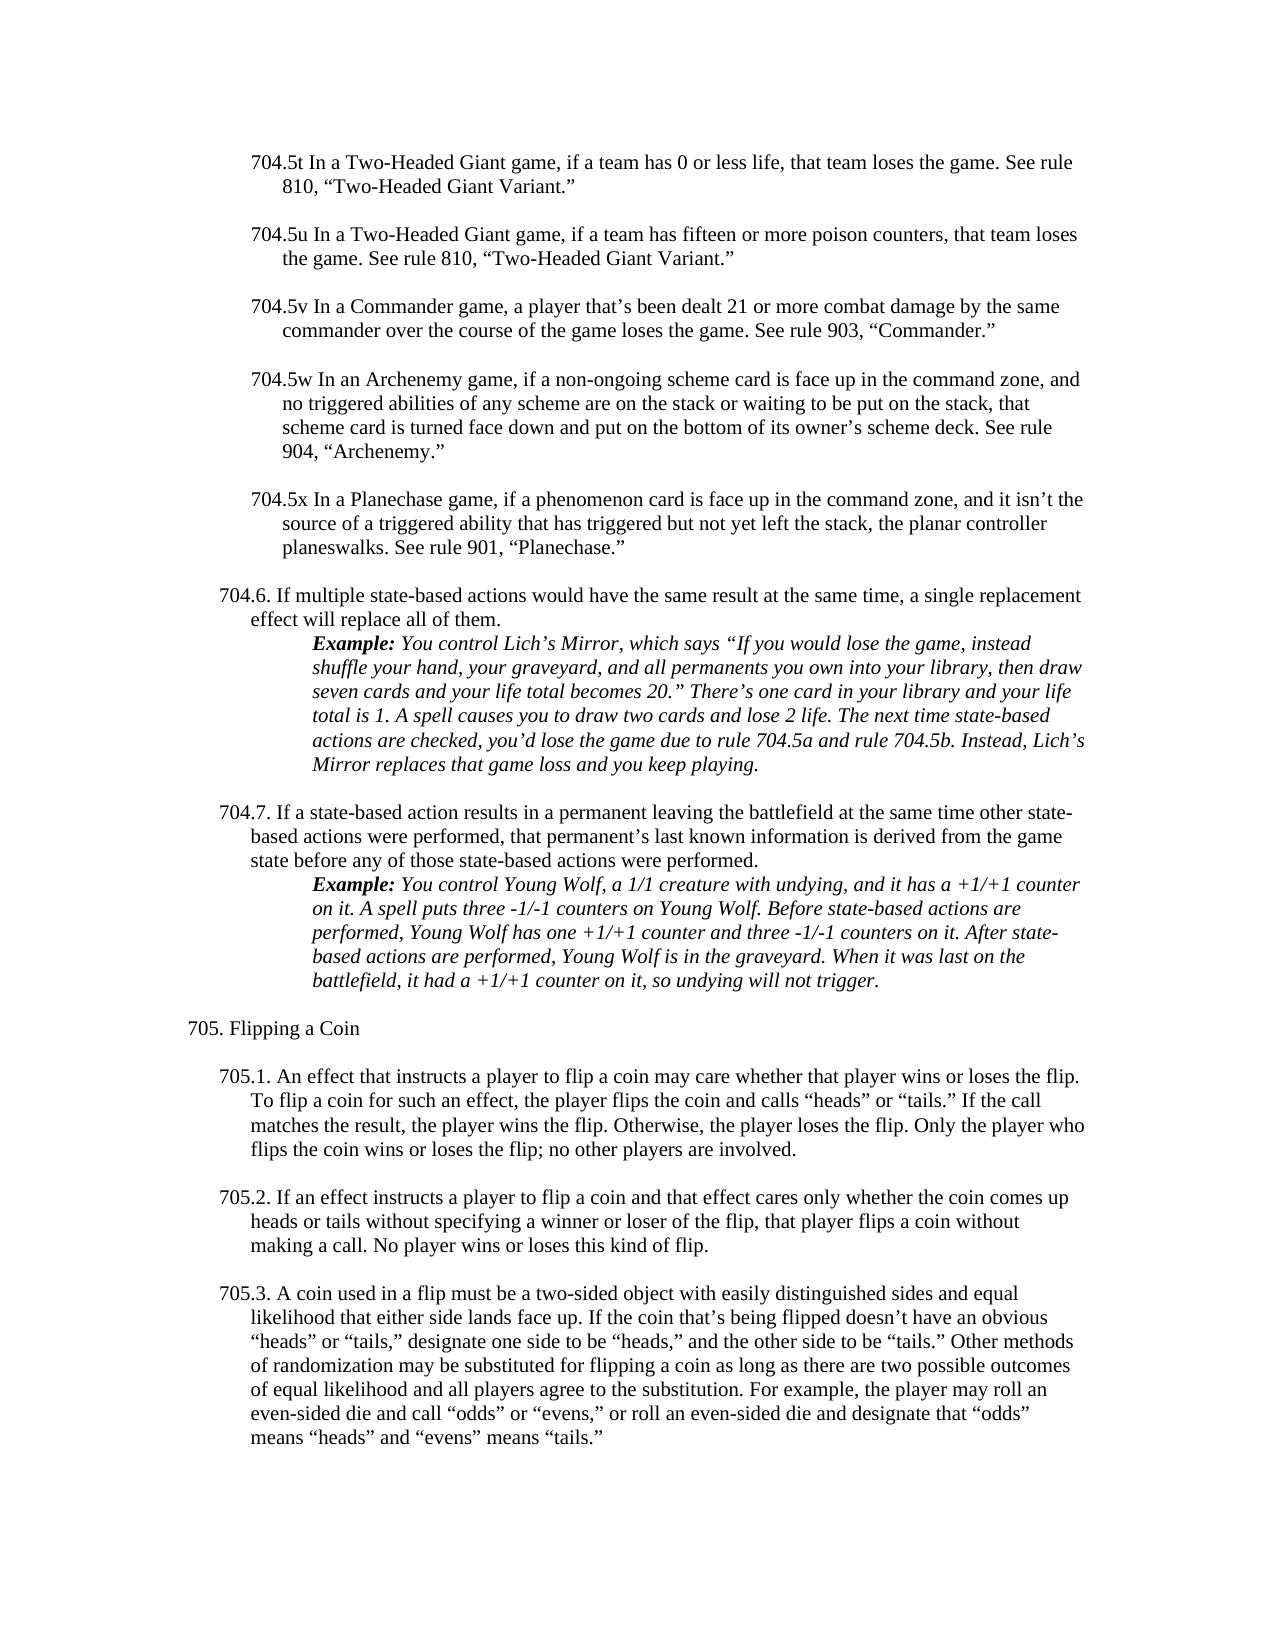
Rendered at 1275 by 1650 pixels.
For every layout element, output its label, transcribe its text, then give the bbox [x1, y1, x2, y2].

text 704.5v In a Commander game, a player that’s been dealt 21 or more combat damage by the same commander over the course of the game loses the game. See rule 903, “Commander.” [251, 294, 1087, 342]
text 704.5w In an Archenemy game, if a non-ongoing scheme card is face up in the command zone, and no triggered abilities of any scheme are on the stack or waiting to be put on the stack, that scheme card is turned face down and put on the bottom of its owner’s scheme deck. See rule 904, “Archenemy.” [251, 367, 1087, 463]
text 705.1. An effect that instructs a player to flip a coin may care whether that player wins or loses the flip. To flip a coin for such an effect, the player flips the coin and calls “heads” or “tails.” If the call matches the result, the player wins the flip. Otherwise, the player loses the flip. Only the player who flips the coin wins or loses the flip; no other players are involved. [219, 1064, 1087, 1161]
text Example: You control Young Wolf, a 1/1 creature with undying, and it has a +1/+1 counter on it. A spell puts three -1/-1 counters on Young Wolf. Before state-based actions are performed, Young Wolf has one +1/+1 counter and three -1/-1 counters on it. After state-based actions are performed, Young Wolf is in the graveyard. When it was last on the battlefield, it had a +1/+1 counter on it, so undying will not trigger. [312, 872, 1087, 992]
text 705.2. If an effect instructs a player to flip a coin and that effect cares only whether the coin comes up heads or tails without specifying a winner or loser of the flip, that player flips a coin without making a call. No player wins or loses this kind of flip. [219, 1185, 1087, 1257]
text 704.5t In a Two-Headed Giant game, if a team has 0 or less life, that team loses the game. See rule 810, “Two-Headed Giant Variant.” [251, 150, 1087, 198]
text 704.5u In a Two-Headed Giant game, if a team has fifteen or more poison counters, that team loses the game. See rule 810, “Two-Headed Giant Variant.” [251, 222, 1087, 270]
text 705. Flipping a Coin [187, 1016, 1087, 1040]
text 705.3. A coin used in a flip must be a two-sided object with easily distinguished sides and equal likelihood that either side lands face up. If the coin that’s being flipped doesn’t have an obvious “heads” or “tails,” designate one side to be “heads,” and the other side to be “tails.” Other methods of randomization may be substituted for flipping a coin as long as there are two possible outcomes of equal likelihood and all players agree to the substitution. For example, the player may roll an even-sided die and call “odds” or “evens,” or roll an even-sided die and designate that “odds” means “heads” and “evens” means “tails.” [219, 1281, 1087, 1449]
text 704.6. If multiple state-based actions would have the same result at the same time, a single replacement effect will replace all of them. [219, 583, 1087, 631]
text Example: You control Lich’s Mirror, which says “If you would lose the game, instead shuffle your hand, your graveyard, and all permanents you own into your library, then draw seven cards and your life total becomes 20.” There’s one card in your library and your life total is 1. A spell causes you to draw two cards and lose 2 life. The next time state-based actions are checked, you’d lose the game due to rule 704.5a and rule 704.5b. Instead, Lich’s Mirror replaces that game loss and you keep playing. [312, 631, 1087, 776]
text 704.7. If a state-based action results in a permanent leaving the battlefield at the same time other state-based actions were performed, that permanent’s last known information is derived from the game state before any of those state-based actions were performed. [219, 800, 1087, 872]
text 704.5x In a Planechase game, if a phenomenon card is face up in the command zone, and it isn’t the source of a triggered ability that has triggered but not yet left the stack, the planar controller planeswalks. See rule 901, “Planechase.” [251, 487, 1087, 559]
